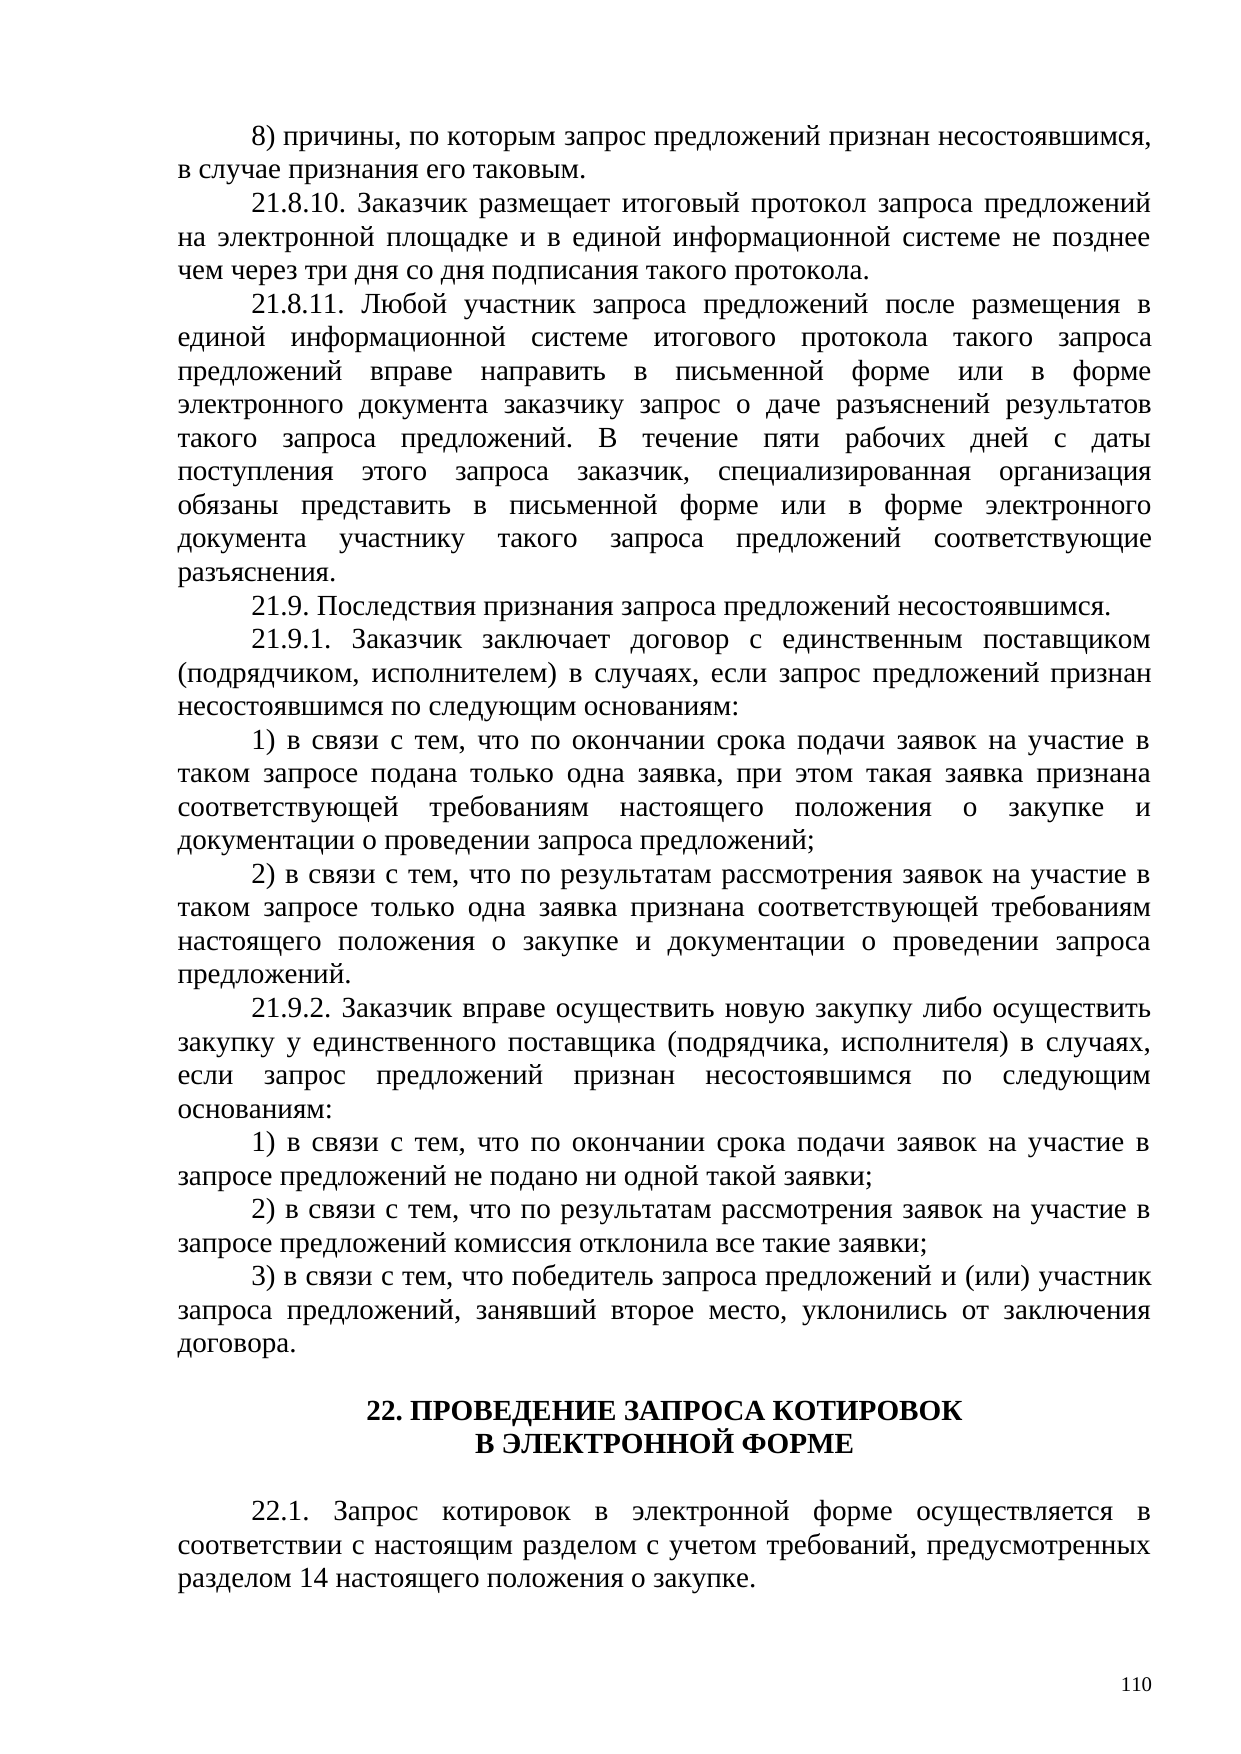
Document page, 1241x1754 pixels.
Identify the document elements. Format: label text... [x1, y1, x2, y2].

text 3) в связи с тем, что победитель запроса предложений и (или) участник запроса предложений, занявший второе место, уклонились от заключения договора. [177, 1258, 1152, 1359]
text 1) в связи с тем, что по окончании срока подачи заявок на участие в запросе предложений не подано ни одной такой заявки; [177, 1124, 1152, 1191]
text 21.9.2. Заказчик вправе осуществить новую закупку либо осуществить закупку у единственного поставщика (подрядчика, исполнителя) в случаях, если запрос предложений признан несостоявшимся по следующим основаниям: [177, 990, 1152, 1124]
text 22.1. Запрос котировок в электронной форме осуществляется в соответствии с настоящим разделом с учетом требований, предусмотренных разделом 14 настоящего положения о закупке. [177, 1493, 1152, 1594]
text 22. ПРОВЕДЕНИЕ ЗАПРОСА КОТИРОВОК [177, 1393, 1152, 1426]
text 21.9. Последствия признания запроса предложений несостоявшимся. [177, 588, 1152, 621]
text 21.9.1. Заказчик заключает договор с единственным поставщиком (подрядчиком, исполнителем) в случаях, если запрос предложений признан несостоявшимся по следующим основаниям: [177, 621, 1152, 722]
text в электронной форме [177, 1426, 1152, 1460]
text 2) в связи с тем, что по результатам рассмотрения заявок на участие в таком запросе только одна заявка признана соответствующей требованиям настоящего положения о закупке и документации о проведении запроса предложений. [177, 856, 1152, 990]
text 21.8.11. Любой участник запроса предложений после размещения в единой информационной системе итогового протокола такого запроса предложений вправе направить в письменной форме или в форме электронного документа заказчику запрос о даче разъяснений результатов такого запроса предложений. В течение пяти рабочих дней с даты поступления этого запроса заказчик, специализированная организация обязаны представить в письменной форме или в форме электронного документа участнику такого запроса предложений соответствующие разъяснения. [177, 286, 1152, 588]
text 1) в связи с тем, что по окончании срока подачи заявок на участие в таком запросе подана только одна заявка, при этом такая заявка признана соответствующей требованиям настоящего положения о закупке и документации о проведении запроса предложений; [177, 722, 1152, 856]
text 2) в связи с тем, что по результатам рассмотрения заявок на участие в запросе предложений комиссия отклонила все такие заявки; [177, 1191, 1152, 1258]
text 8) причины, по которым запрос предложений признан несостоявшимся, в случае признания его таковым. [177, 118, 1152, 185]
text 21.8.10. Заказчик размещает итоговый протокол запроса предложений на электронной площадке и в единой информационной системе не позднее чем через три дня со дня подписания такого протокола. [177, 185, 1152, 286]
